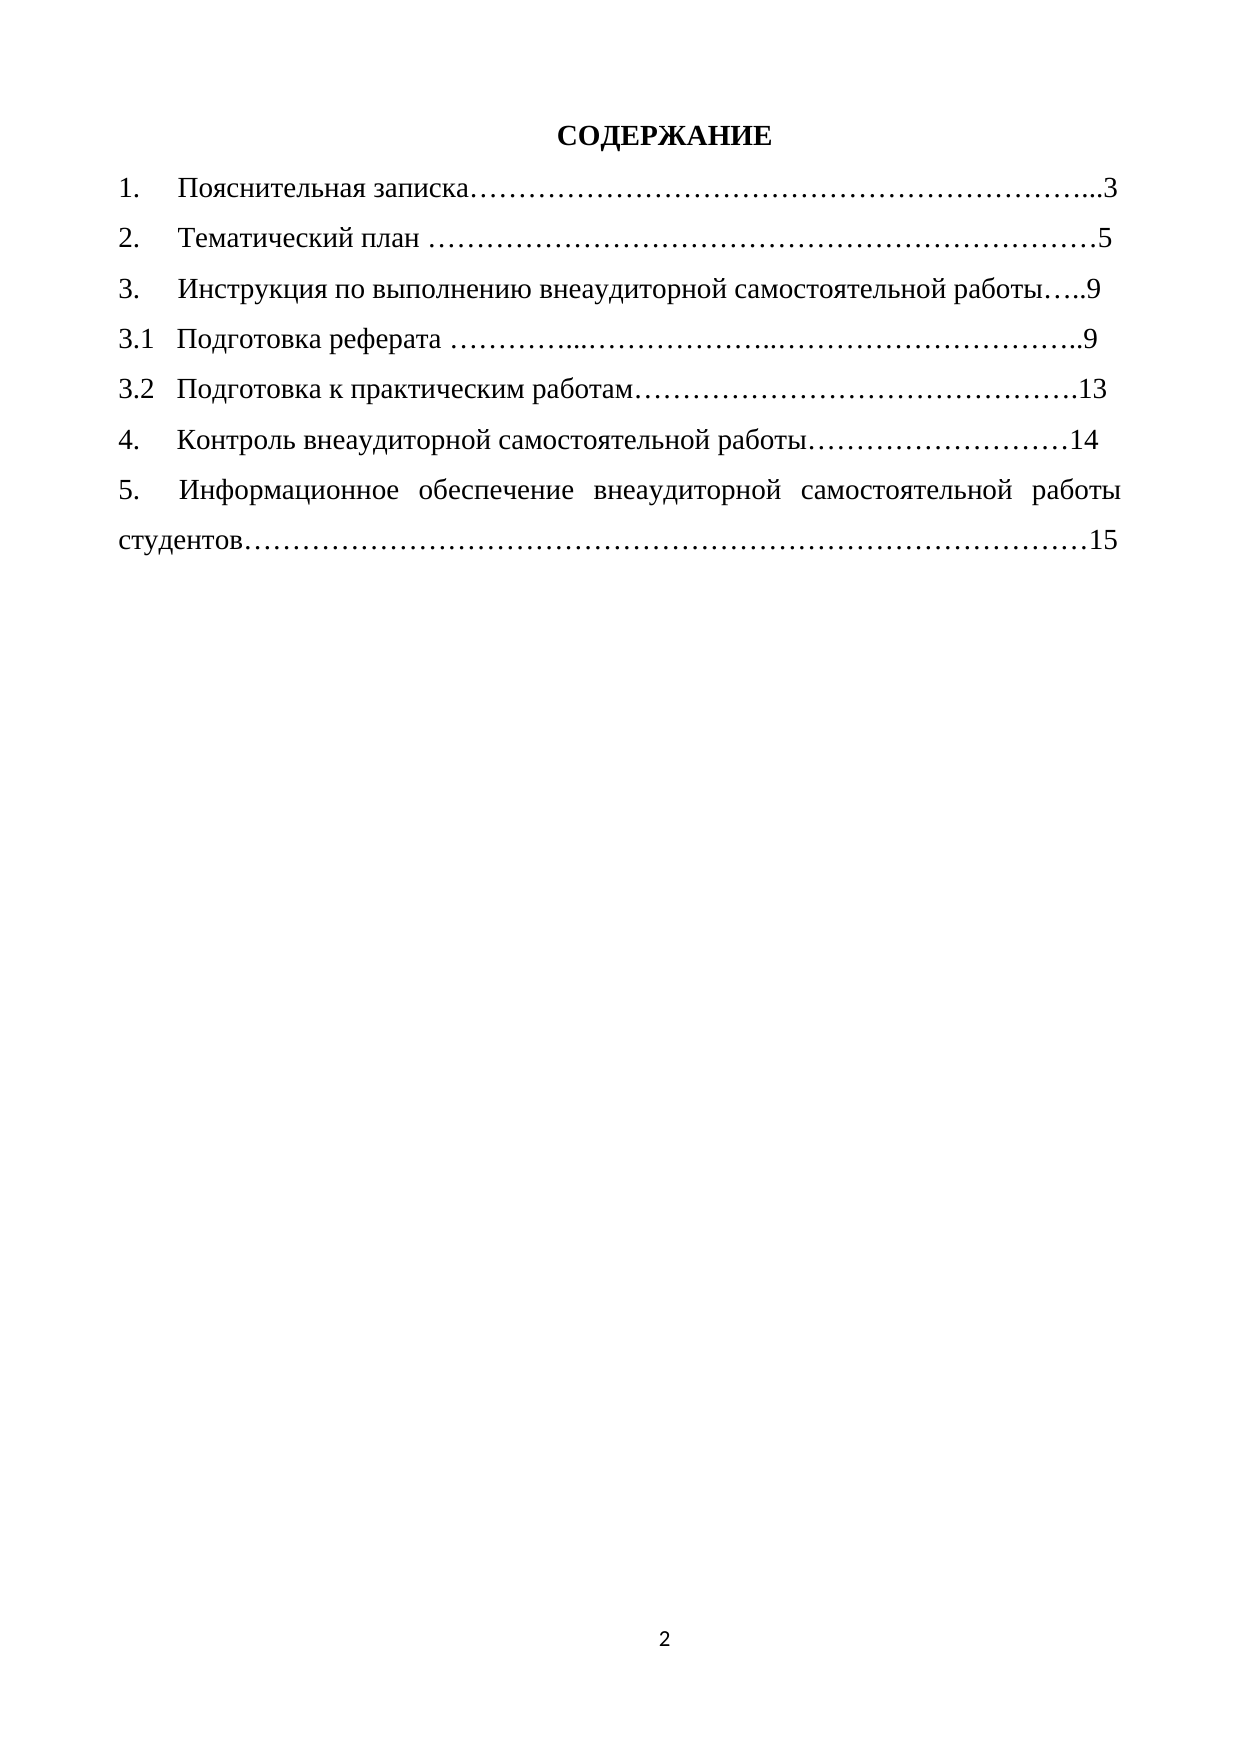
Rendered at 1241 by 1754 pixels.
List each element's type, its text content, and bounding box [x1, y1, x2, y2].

list Тематический план ……………………………………………………………5 [118, 221, 1152, 254]
list Инструкция по выполнению внеаудиторной самостоятельной работы…..9 [118, 271, 1122, 304]
list 5. Информационное обеспечение внеаудиторной самостоятельной работы студентов……………………………………………………………………………15 [118, 472, 1122, 556]
list 3.1 Подготовка реферата …………...………………..…………………………..9 [118, 321, 1122, 355]
list 3.2 Подготовка к практическим работам……………………………………….13 [118, 372, 1122, 405]
list Пояснительная записка………………………………………………………...3 [118, 170, 1122, 204]
list 4. Контроль внеаудиторной самостоятельной работы………………………14 [118, 422, 1122, 455]
text СОДЕРЖАНИЕ [177, 118, 1152, 152]
